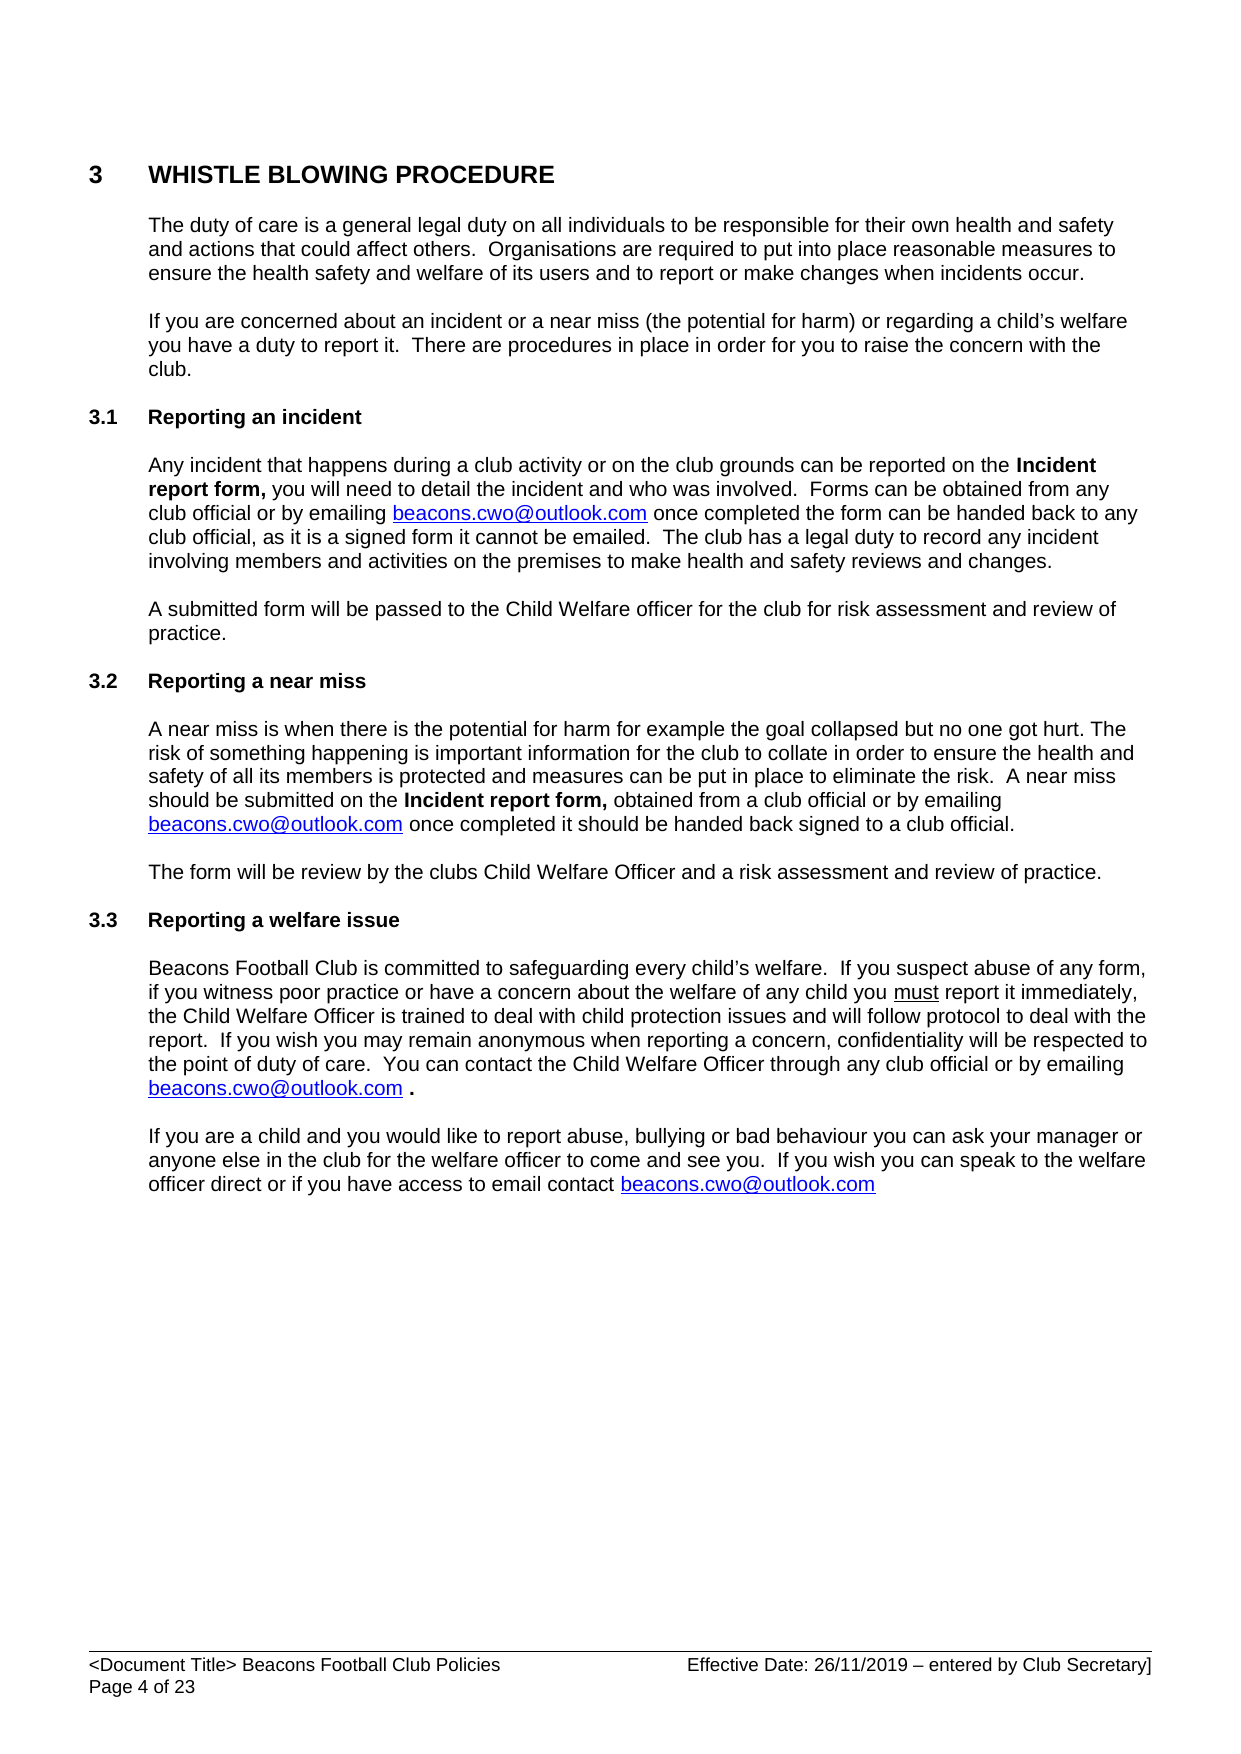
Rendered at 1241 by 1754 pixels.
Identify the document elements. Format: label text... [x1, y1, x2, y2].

list Reporting a welfare issue [89, 908, 1152, 932]
list A near miss is when there is the potential for harm for example the goal collapsed but no one got hurt. The risk of something happening is important information for the club to collate in order to ensure the health and safety of all its members is protected and measures can be put in place to eliminate the risk. A near miss should be submitted on the Incident report form, obtained from a club official or by emailing beacons.cwo@outlook.com once completed it should be handed back signed to a club official. [148, 716, 1152, 836]
list The duty of care is a general legal duty on all individuals to be responsible for their own health and safety and actions that could affect others. Organisations are required to put into place reasonable measures to ensure the health safety and welfare of its users and to report or make changes when incidents occur. [148, 213, 1152, 285]
list If you are concerned about an incident or a near miss (the potential for harm) or regarding a child’s welfare you have a duty to report it. There are procedures in place in order for you to raise the concern with the club. [148, 309, 1152, 381]
list The form will be review by the clubs Child Welfare Officer and a risk assessment and review of practice. [148, 860, 1152, 884]
list Reporting a near miss [89, 668, 1152, 692]
list Any incident that happens during a club activity or on the club grounds can be reported on the Incident report form, you will need to detail the incident and who was involved. Forms can be obtained from any club official or by emailing beacons.cwo@outlook.com once completed the form can be handed back to any club official, as it is a signed form it cannot be emailed. The club has a legal duty to record any incident involving members and activities on the premises to make health and safety reviews and changes. [148, 453, 1152, 573]
list If you are a child and you would like to report abuse, bullying or bad behaviour you can ask your manager or anyone else in the club for the welfare officer to come and see you. If you wish you can speak to the welfare officer direct or if you have access to email contact beacons.cwo@outlook.com [148, 1124, 1152, 1196]
list A submitted form will be passed to the Child Welfare officer for the club for risk assessment and review of practice. [148, 597, 1152, 644]
subtitle WHISTLE BLOWING PROCEDURE [89, 161, 1152, 189]
list Beacons Football Club is committed to safeguarding every child’s welfare. If you suspect abuse of any form, if you witness poor practice or have a concern about the welfare of any child you must report it immediately, the Child Welfare Officer is trained to deal with child protection issues and will follow protocol to deal with the report. If you wish you may remain anonymous when reporting a concern, confidentiality will be respected to the point of duty of care. You can contact the Child Welfare Officer through any club official or by emailing beacons.cwo@outlook.com . [148, 956, 1152, 1100]
list Reporting an incident [89, 405, 1152, 429]
